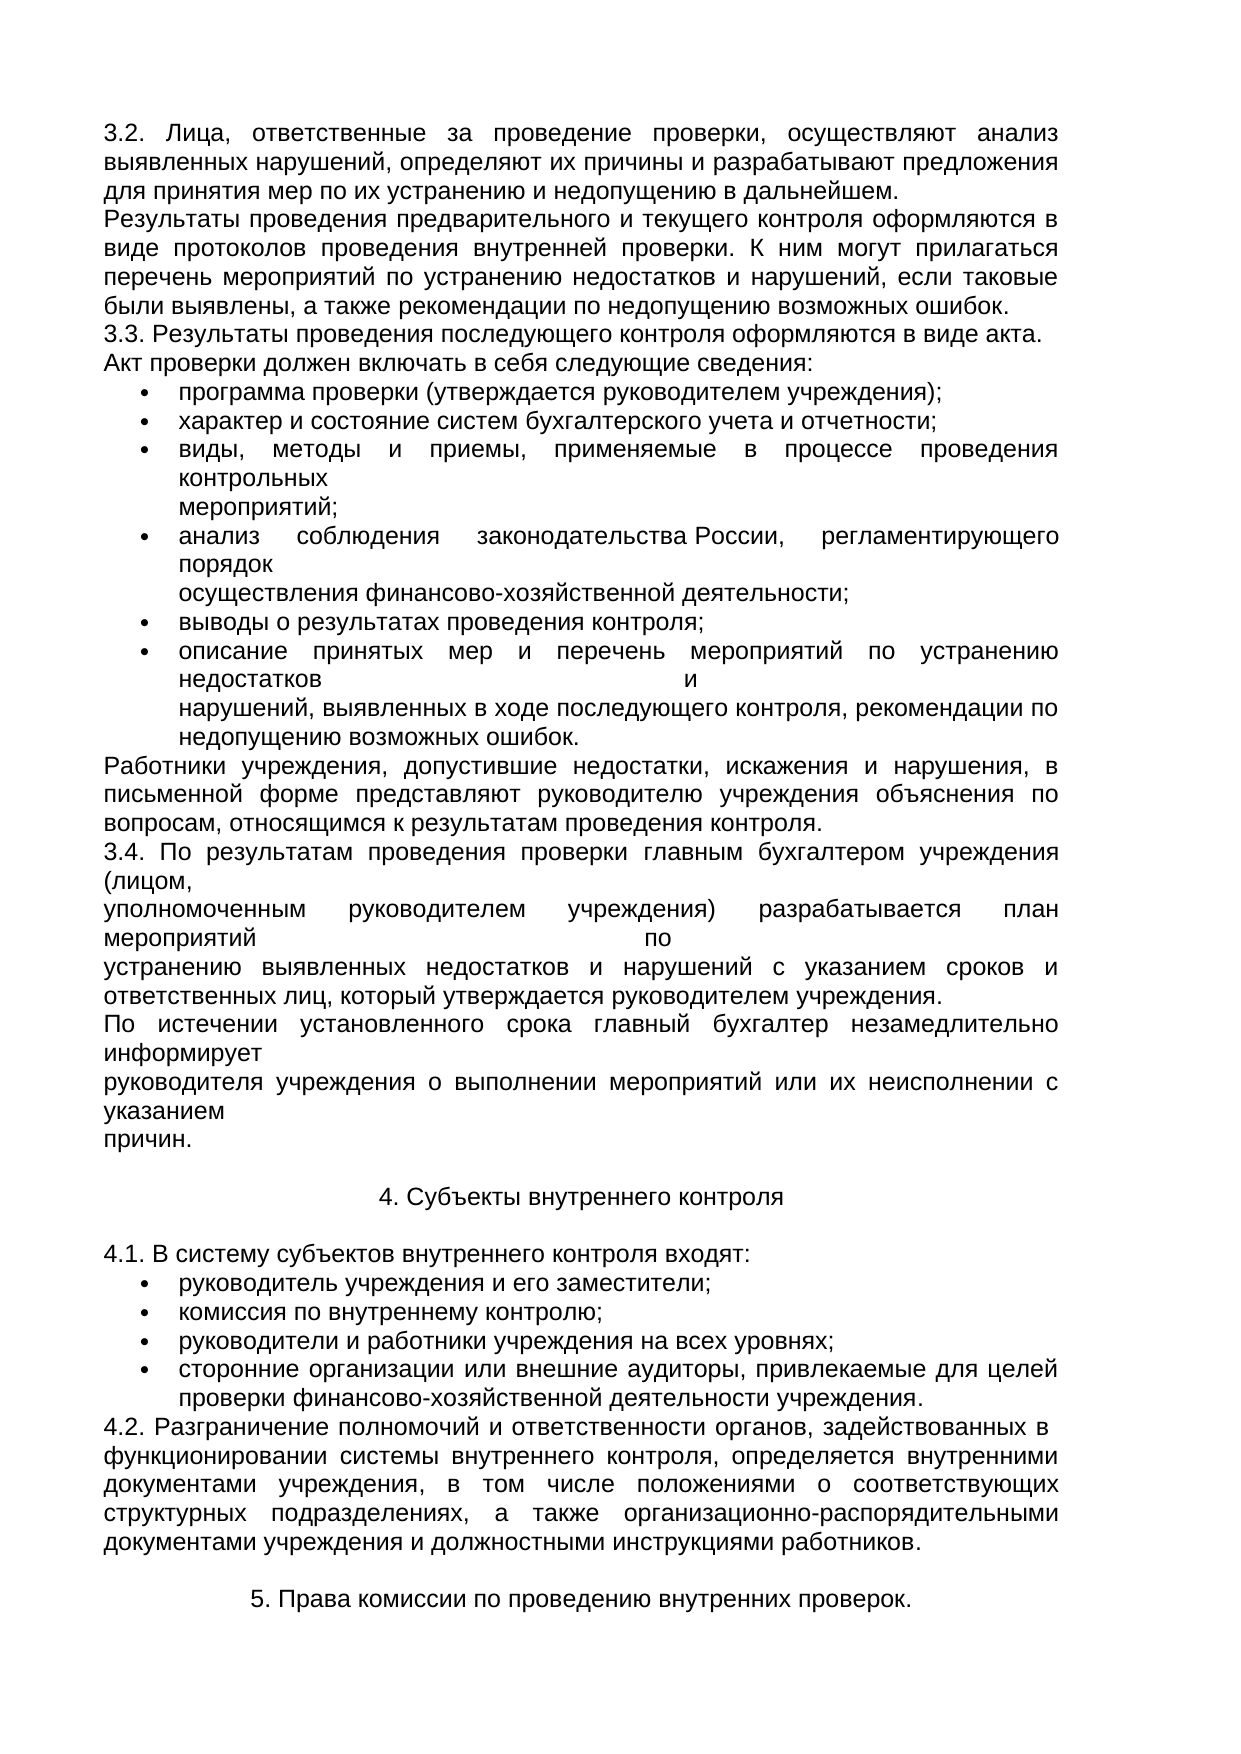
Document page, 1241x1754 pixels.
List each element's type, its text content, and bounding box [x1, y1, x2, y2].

list руководитель учреждения и его заместители; [141, 1268, 1059, 1297]
text 5. Права комиссии по проведению внутренних проверок. [103, 1584, 1059, 1613]
list комиссия по внутреннему контролю; [141, 1297, 1059, 1326]
text 4. Субъекты внутреннего контроля [103, 1182, 1059, 1211]
list сторонние организации или внешние аудиторы, привлекаемые для целей проверки финансово-хозяйственной деятельности учреждения. [141, 1354, 1059, 1412]
text 3.2. Лица, ответственные за проведение проверки, осуществляют анализ выявленных нарушений, определяют их причины и разрабатывают предложения для принятия мер по их устранению и недопущению в дальнейшем. [103, 118, 1059, 204]
text 4.1. В систему субъектов внутреннего контроля входят: [103, 1239, 1059, 1268]
list виды, методы и приемы, применяемые в процессе проведения контрольных мероприятий; [141, 434, 1059, 521]
list руководители и работники учреждения на всех уровнях; [141, 1326, 1059, 1354]
text Работники учреждения, допустившие недостатки, искажения и нарушения, в письменной форме представляют руководителю учреждения объяснения по вопросам, относящимся к результатам проведения контроля. [103, 751, 1059, 837]
text Результаты проведения предварительного и текущего контроля оформляются в виде протоколов проведения внутренней проверки. К ним могут прилагаться перечень мероприятий по устранению недостатков и нарушений, если таковые были выявлены, а также рекомендации по недопущению возможных ошибок. [103, 204, 1059, 319]
list характер и состояние систем бухгалтерского учета и отчетности; [141, 406, 1059, 434]
text 3.4. По результатам проведения проверки главным бухгалтером учреждения (лицом, уполномоченным руководителем учреждения) разрабатывается план мероприятий по устранению выявленных недостатков и нарушений с указанием сроков и ответственных лиц, который утверждается руководителем учреждения. [103, 837, 1059, 1009]
text 4.2. Разграничение полномочий и ответственности органов, задействованных в функционировании системы внутреннего контроля, определяется внутренними документами учреждения, в том числе положениями о соответствующих структурных подразделениях, а также организационно-распорядительными документами учреждения и должностными инструкциями работников. [103, 1412, 1059, 1556]
text По истечении установленного срока главный бухгалтер незамедлительно информирует руководителя учреждения о выполнении мероприятий или их неисполнении с указанием причин. [103, 1009, 1059, 1153]
list программа проверки (утверждается руководителем учреждения); [141, 377, 1059, 406]
list выводы о результатах проведения контроля; [141, 607, 1059, 636]
text 3.3. Результаты проведения последующего контроля оформляются в виде акта. Акт проверки должен включать в себя следующие сведения: [103, 319, 1059, 377]
list описание принятых мер и перечень мероприятий по устранению недостатков и нарушений, выявленных в ходе последующего контроля, рекомендации по недопущению возможных ошибок. [141, 636, 1059, 751]
list анализ соблюдения законодательства России, регламентирующего порядок осуществления финансово-хозяйственной деятельности; [141, 521, 1059, 607]
